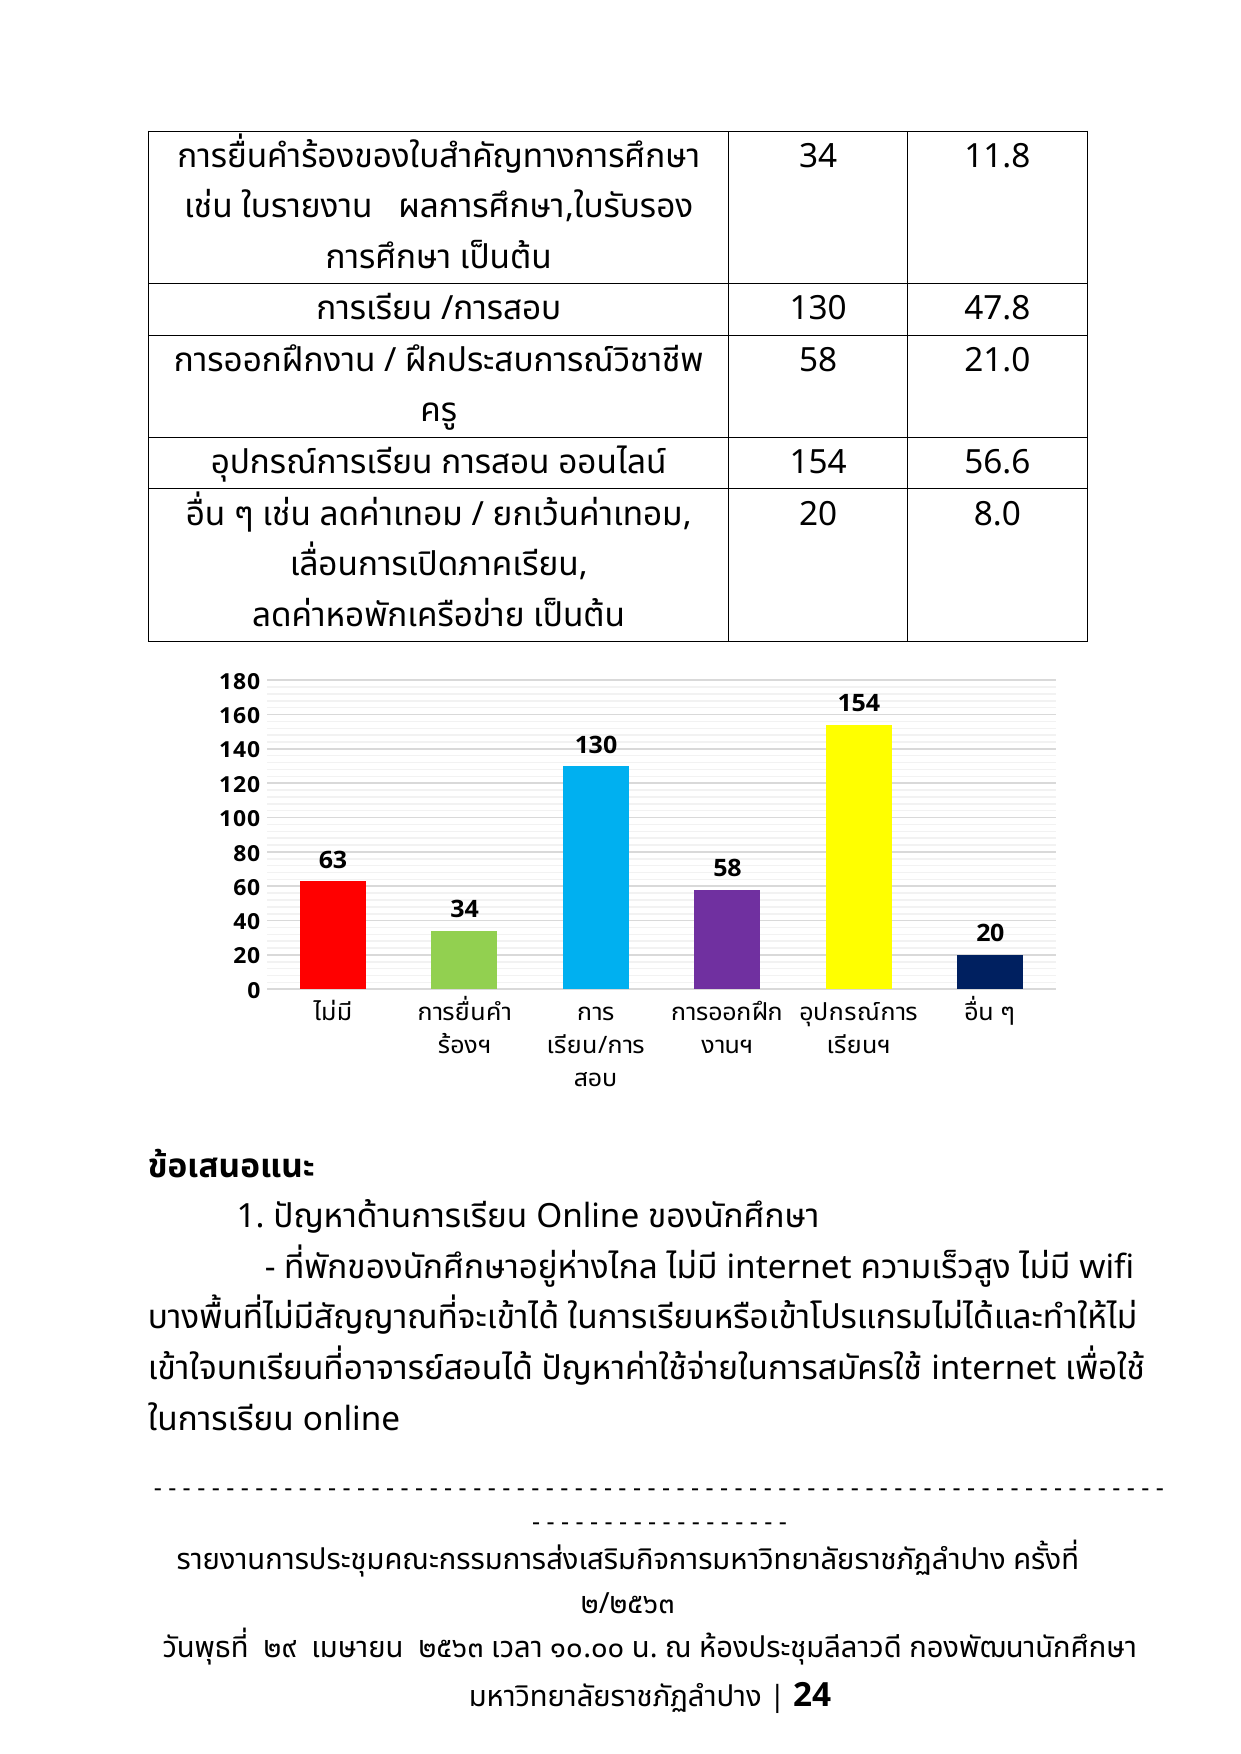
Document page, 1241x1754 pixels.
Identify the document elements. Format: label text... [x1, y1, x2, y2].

table_cell การยื่นคำร้องของใบสำคัญทางการศึกษา เช่น ใบรายงาน ผลการศึกษา,ใบรับรองการศึกษา เป็นต้น [149, 132, 728, 283]
table_cell 47.8 [908, 284, 1087, 335]
table_cell 8.0 [908, 489, 1087, 641]
table_cell อื่น ๆ เช่น ลดค่าเทอม / ยกเว้นค่าเทอม, เลื่อนการเปิดภาคเรียน, ลดค่าหอพักเครือข่าย เป็นต้น [149, 489, 728, 641]
table_cell อุปกรณ์การเรียน การสอน ออนไลน์ [149, 438, 728, 488]
table_cell 154 [729, 438, 907, 488]
text ข้อเสนอแนะ [148, 1142, 1166, 1192]
table_cell 130 [729, 284, 907, 335]
table_cell 58 [729, 336, 907, 437]
text 1. ปัญหาด้านการเรียน Online ของนักศึกษา [148, 1192, 1152, 1243]
table_cell การเรียน /การสอบ [149, 284, 728, 335]
table_cell 11.8 [908, 132, 1087, 283]
table_cell การออกฝึกงาน / ฝึกประสบการณ์วิชาชีพครู [149, 336, 728, 437]
table_cell 56.6 [908, 438, 1087, 488]
text - ที่พักของนักศึกษาอยู่ห่างไกล ไม่มี internet ความเร็วสูง ไม่มี wifi บางพื้นที่ไม่มีสัญญาณที่จะเข้าได้ ในการเรียนหรือเข้าโปรแกรมไม่ได้และทำให้ไม่เข้าใจบทเรียนที่อาจารย์สอนได้ ปัญหาค่าใช้จ่ายในการสมัครใช้ internet เพื่อใช้ในการเรียน online [148, 1243, 1152, 1445]
table_cell 34 [729, 132, 907, 283]
table_cell 21.0 [908, 336, 1087, 437]
table_cell 20 [729, 489, 907, 641]
